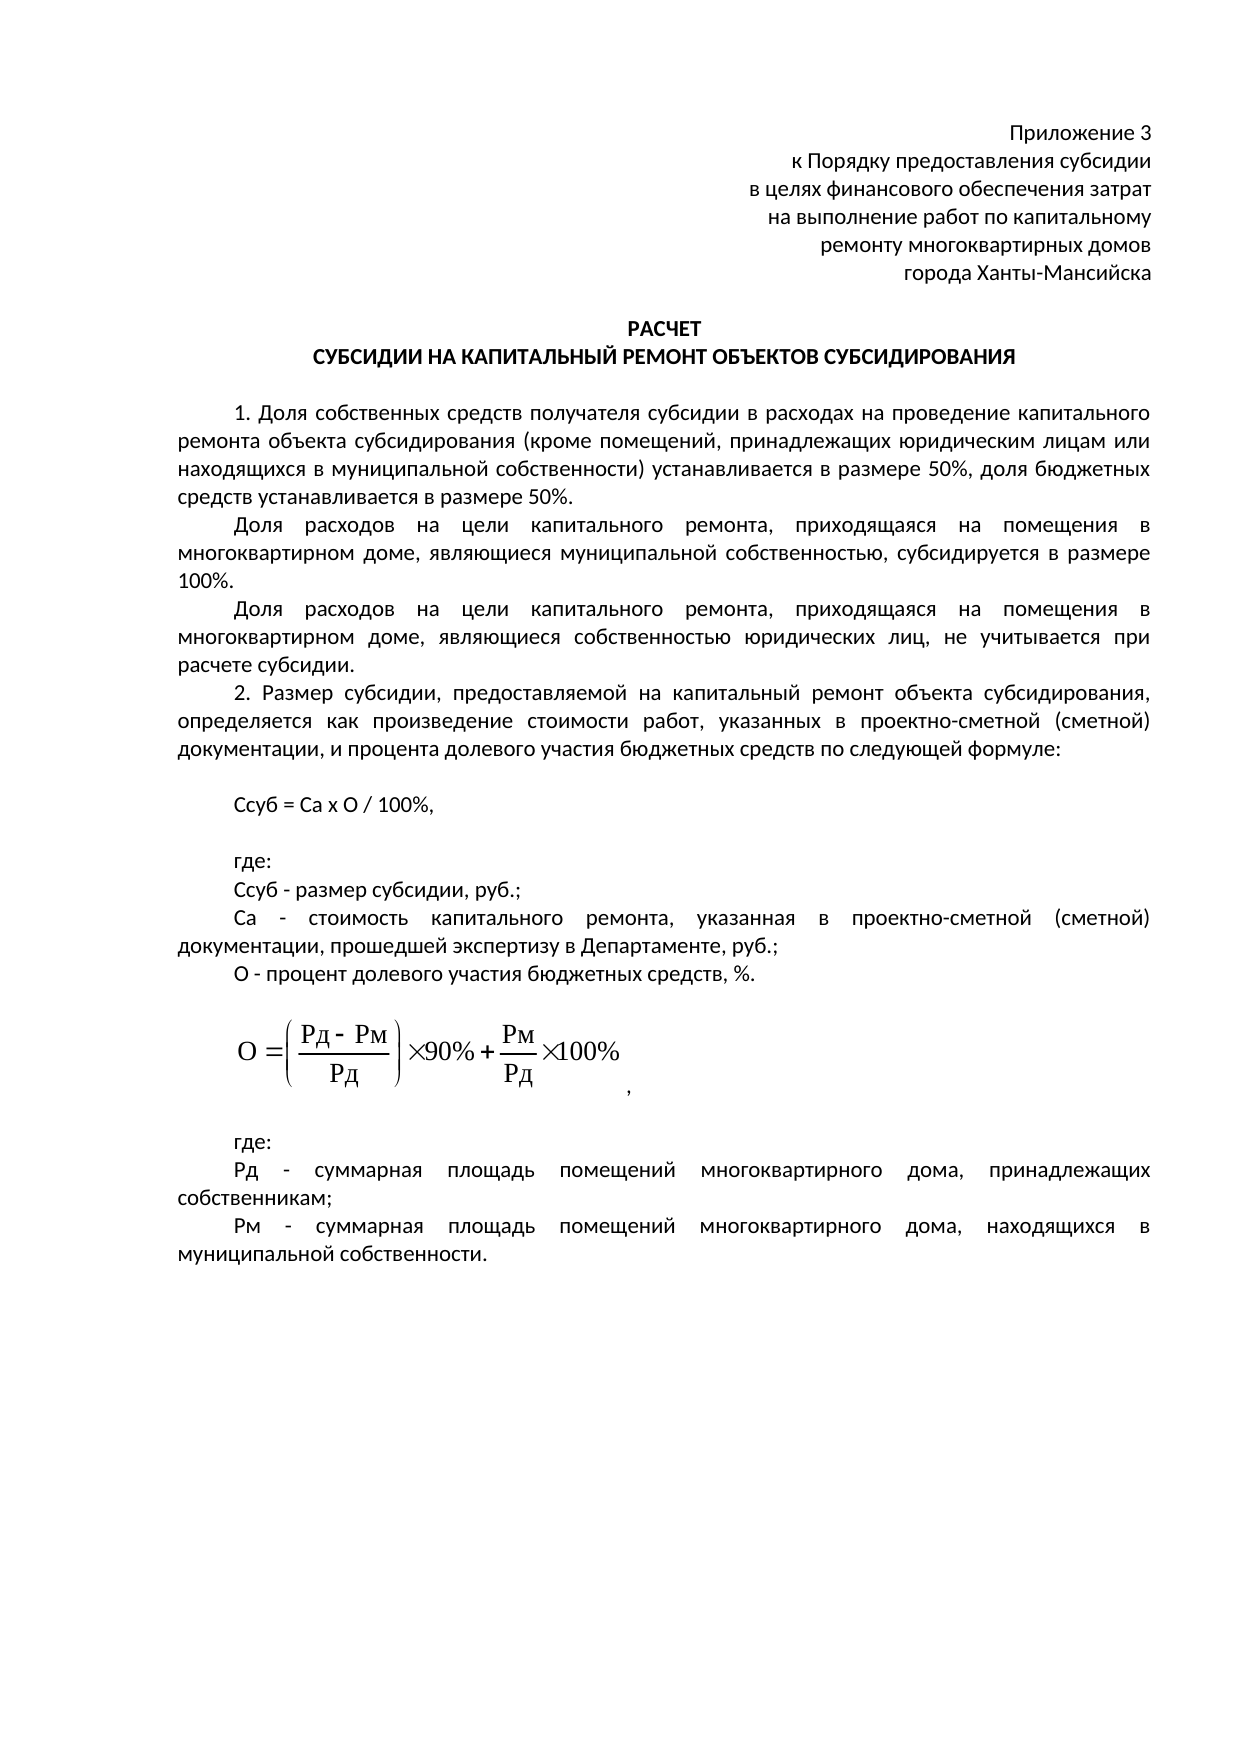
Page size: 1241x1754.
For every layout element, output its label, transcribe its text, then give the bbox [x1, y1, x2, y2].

text в целях финансового обеспечения затрат [177, 174, 1152, 202]
text к Порядку предоставления субсидии [177, 146, 1152, 174]
text , [177, 1015, 1152, 1099]
text О - процент долевого участия бюджетных средств, %. [177, 959, 1152, 987]
text где: [177, 1127, 1152, 1155]
text Приложение 3 [177, 118, 1152, 146]
text Доля расходов на цели капитального ремонта, приходящаяся на помещения в многоквартирном доме, являющиеся собственностью юридических лиц, не учитывается при расчете субсидии. [177, 594, 1152, 678]
text на выполнение работ по капитальному [177, 202, 1152, 230]
text Ссуб - размер субсидии, руб.; [177, 875, 1152, 903]
text 2. Размер субсидии, предоставляемой на капитальный ремонт объекта субсидирования, определяется как произведение стоимости работ, указанных в проектно-сметной (сметной) документации, и процента долевого участия бюджетных средств по следующей формуле: [177, 678, 1152, 763]
text ремонту многоквартирных домов [177, 230, 1152, 258]
text Рм - суммарная площадь помещений многоквартирного дома, находящихся в муниципальной собственности. [177, 1211, 1152, 1267]
title СУБСИДИИ НА КАПИТАЛЬНЫЙ РЕМОНТ ОБЪЕКТОВ СУБСИДИРОВАНИЯ [177, 342, 1152, 370]
text 1. Доля собственных средств получателя субсидии в расходах на проведение капитального ремонта объекта субсидирования (кроме помещений, принадлежащих юридическим лицам или находящихся в муниципальной собственности) устанавливается в размере 50%, доля бюджетных средств устанавливается в размере 50%. [177, 398, 1152, 510]
text где: [177, 847, 1152, 875]
text Доля расходов на цели капитального ремонта, приходящаяся на помещения в многоквартирном доме, являющиеся муниципальной собственностью, субсидируется в размере 100%. [177, 510, 1152, 594]
text Ссуб = Са x О / 100%, [177, 791, 1152, 819]
text Са - стоимость капитального ремонта, указанная в проектно-сметной (сметной) документации, прошедшей экспертизу в Департаменте, руб.; [177, 903, 1152, 959]
title РАСЧЕТ [177, 314, 1152, 342]
text Рд - суммарная площадь помещений многоквартирного дома, принадлежащих собственникам; [177, 1155, 1152, 1211]
text города Ханты-Мансийска [177, 258, 1152, 286]
